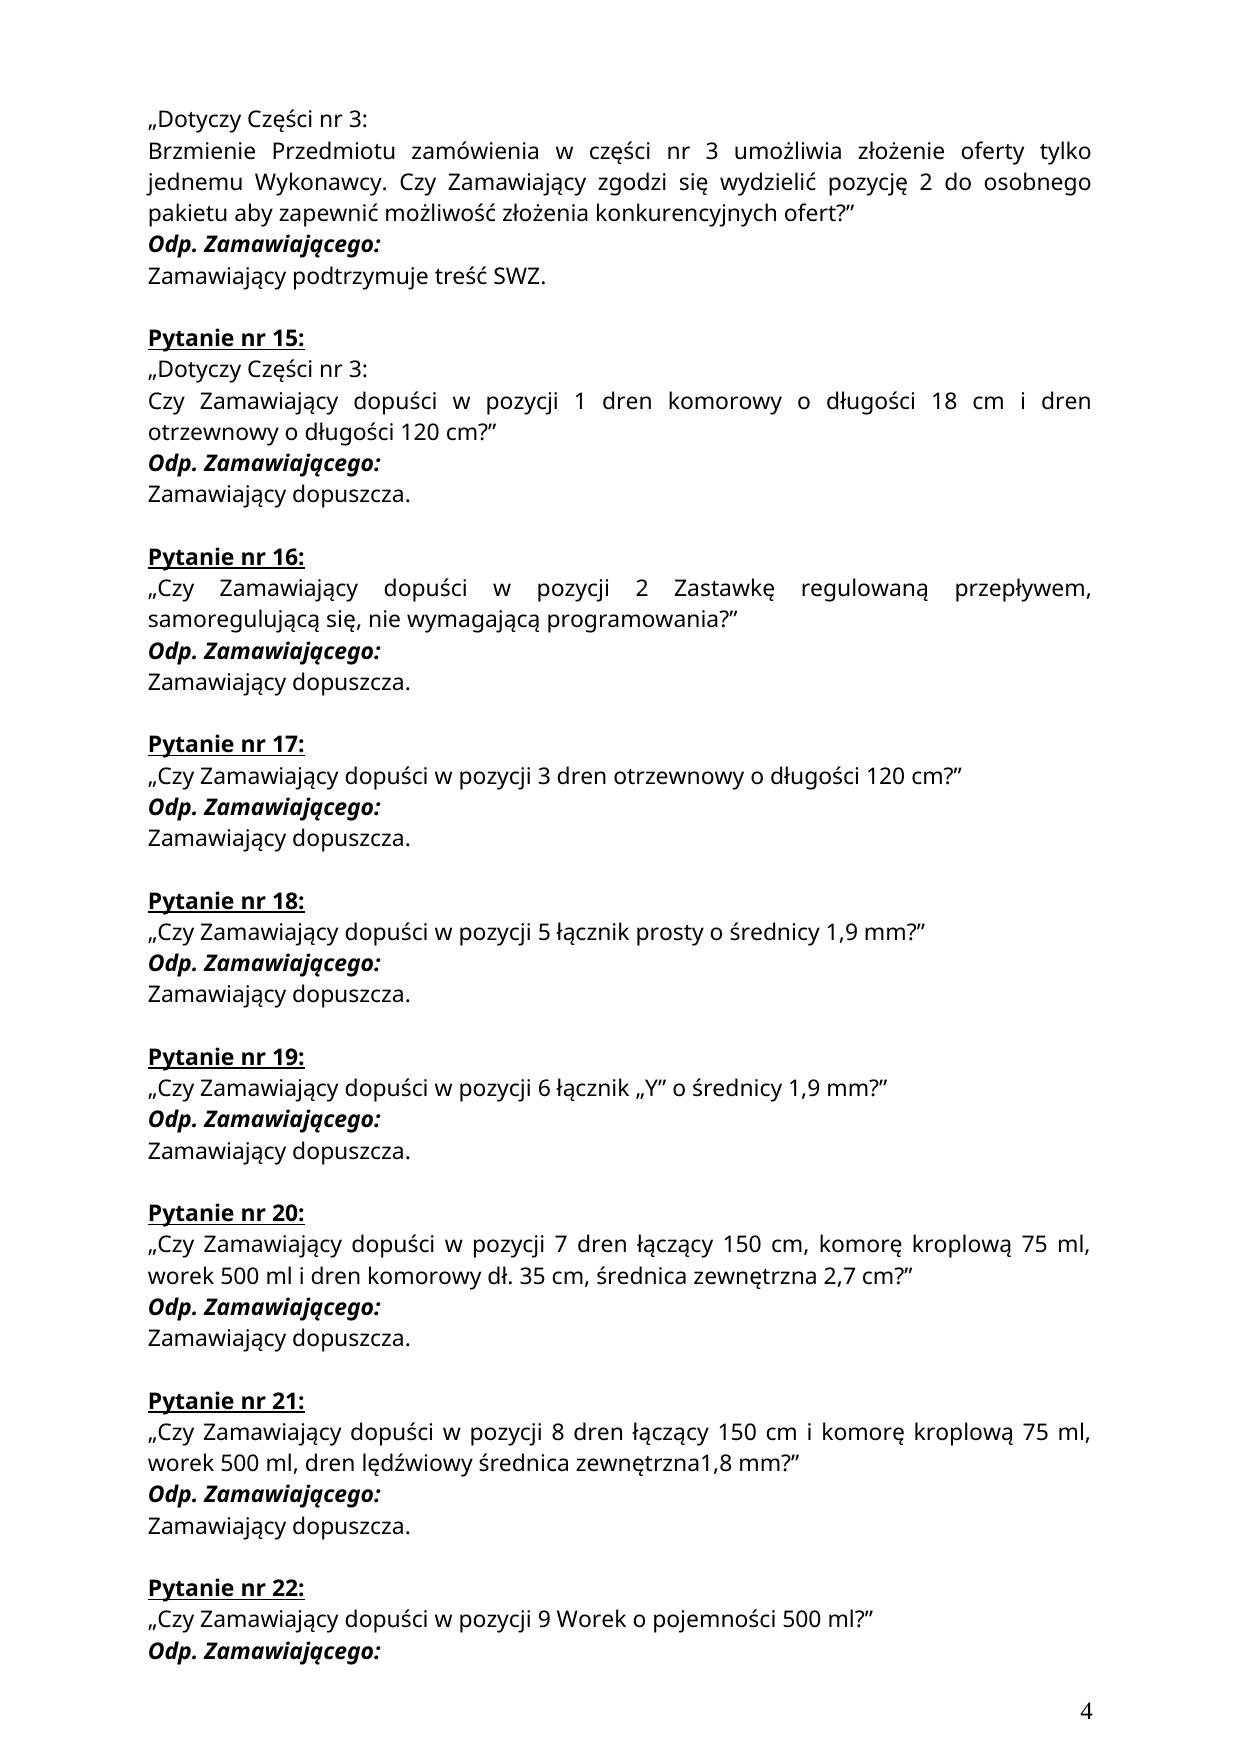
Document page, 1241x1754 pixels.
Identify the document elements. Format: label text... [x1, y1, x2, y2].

text Zamawiający dopuszcza. [148, 478, 1093, 510]
text „Czy Zamawiający dopuści w pozycji 6 łącznik „Y” o średnicy 1,9 mm?” [148, 1072, 1093, 1103]
text „Czy Zamawiający dopuści w pozycji 3 dren otrzewnowy o długości 120 cm?” [148, 760, 1093, 791]
text „Dotyczy Części nr 3: [148, 103, 1093, 135]
text Odp. Zamawiającego: [148, 447, 1093, 478]
text Zamawiający dopuszcza. [148, 1510, 1093, 1541]
text „Czy Zamawiający dopuści w pozycji 9 Worek o pojemności 500 ml?” [148, 1603, 1093, 1635]
text Zamawiający podtrzymuje treść SWZ. [148, 260, 1093, 291]
text Zamawiający dopuszcza. [148, 1135, 1093, 1166]
text „Czy Zamawiający dopuści w pozycji 5 łącznik prosty o średnicy 1,9 mm?” [148, 916, 1093, 947]
text Pytanie nr 17: [148, 728, 1093, 760]
text Zamawiający dopuszcza. [148, 822, 1093, 853]
text Zamawiający dopuszcza. [148, 666, 1093, 697]
text Pytanie nr 21: [148, 1385, 1093, 1416]
text „Dotyczy Części nr 3: [148, 353, 1093, 385]
text Odp. Zamawiającego: [148, 1478, 1093, 1510]
text Pytanie nr 15: [148, 322, 1093, 353]
text Zamawiający dopuszcza. [148, 1322, 1093, 1353]
text Pytanie nr 22: [148, 1572, 1093, 1603]
text Odp. Zamawiającego: [148, 1291, 1093, 1322]
text Czy Zamawiający dopuści w pozycji 1 dren komorowy o długości 18 cm i dren otrzewnowy o długości 120 cm?” [148, 385, 1093, 447]
text Odp. Zamawiającego: [148, 1103, 1093, 1135]
text Brzmienie Przedmiotu zamówienia w części nr 3 umożliwia złożenie oferty tylko jednemu Wykonawcy. Czy Zamawiający zgodzi się wydzielić pozycję 2 do osobnego pakietu aby zapewnić możliwość złożenia konkurencyjnych ofert?” [148, 135, 1093, 228]
text Pytanie nr 20: [148, 1197, 1093, 1228]
text Zamawiający dopuszcza. [148, 978, 1093, 1010]
text Odp. Zamawiającego: [148, 228, 1093, 260]
text Pytanie nr 16: [148, 541, 1093, 572]
text Odp. Zamawiającego: [148, 791, 1093, 822]
text Pytanie nr 18: [148, 885, 1093, 916]
text „Czy Zamawiający dopuści w pozycji 7 dren łączący 150 cm, komorę kroplową 75 ml, worek 500 ml i dren komorowy dł. 35 cm, średnica zewnętrzna 2,7 cm?” [148, 1228, 1093, 1291]
text Odp. Zamawiającego: [148, 947, 1093, 978]
text Odp. Zamawiającego: [148, 1635, 1093, 1666]
text „Czy Zamawiający dopuści w pozycji 8 dren łączący 150 cm i komorę kroplową 75 ml, worek 500 ml, dren lędźwiowy średnica zewnętrzna1,8 mm?” [148, 1416, 1093, 1478]
text „Czy Zamawiający dopuści w pozycji 2 Zastawkę regulowaną przepływem, samoregulującą się, nie wymagającą programowania?” [148, 572, 1093, 635]
text Odp. Zamawiającego: [148, 635, 1093, 666]
text Pytanie nr 19: [148, 1041, 1093, 1072]
